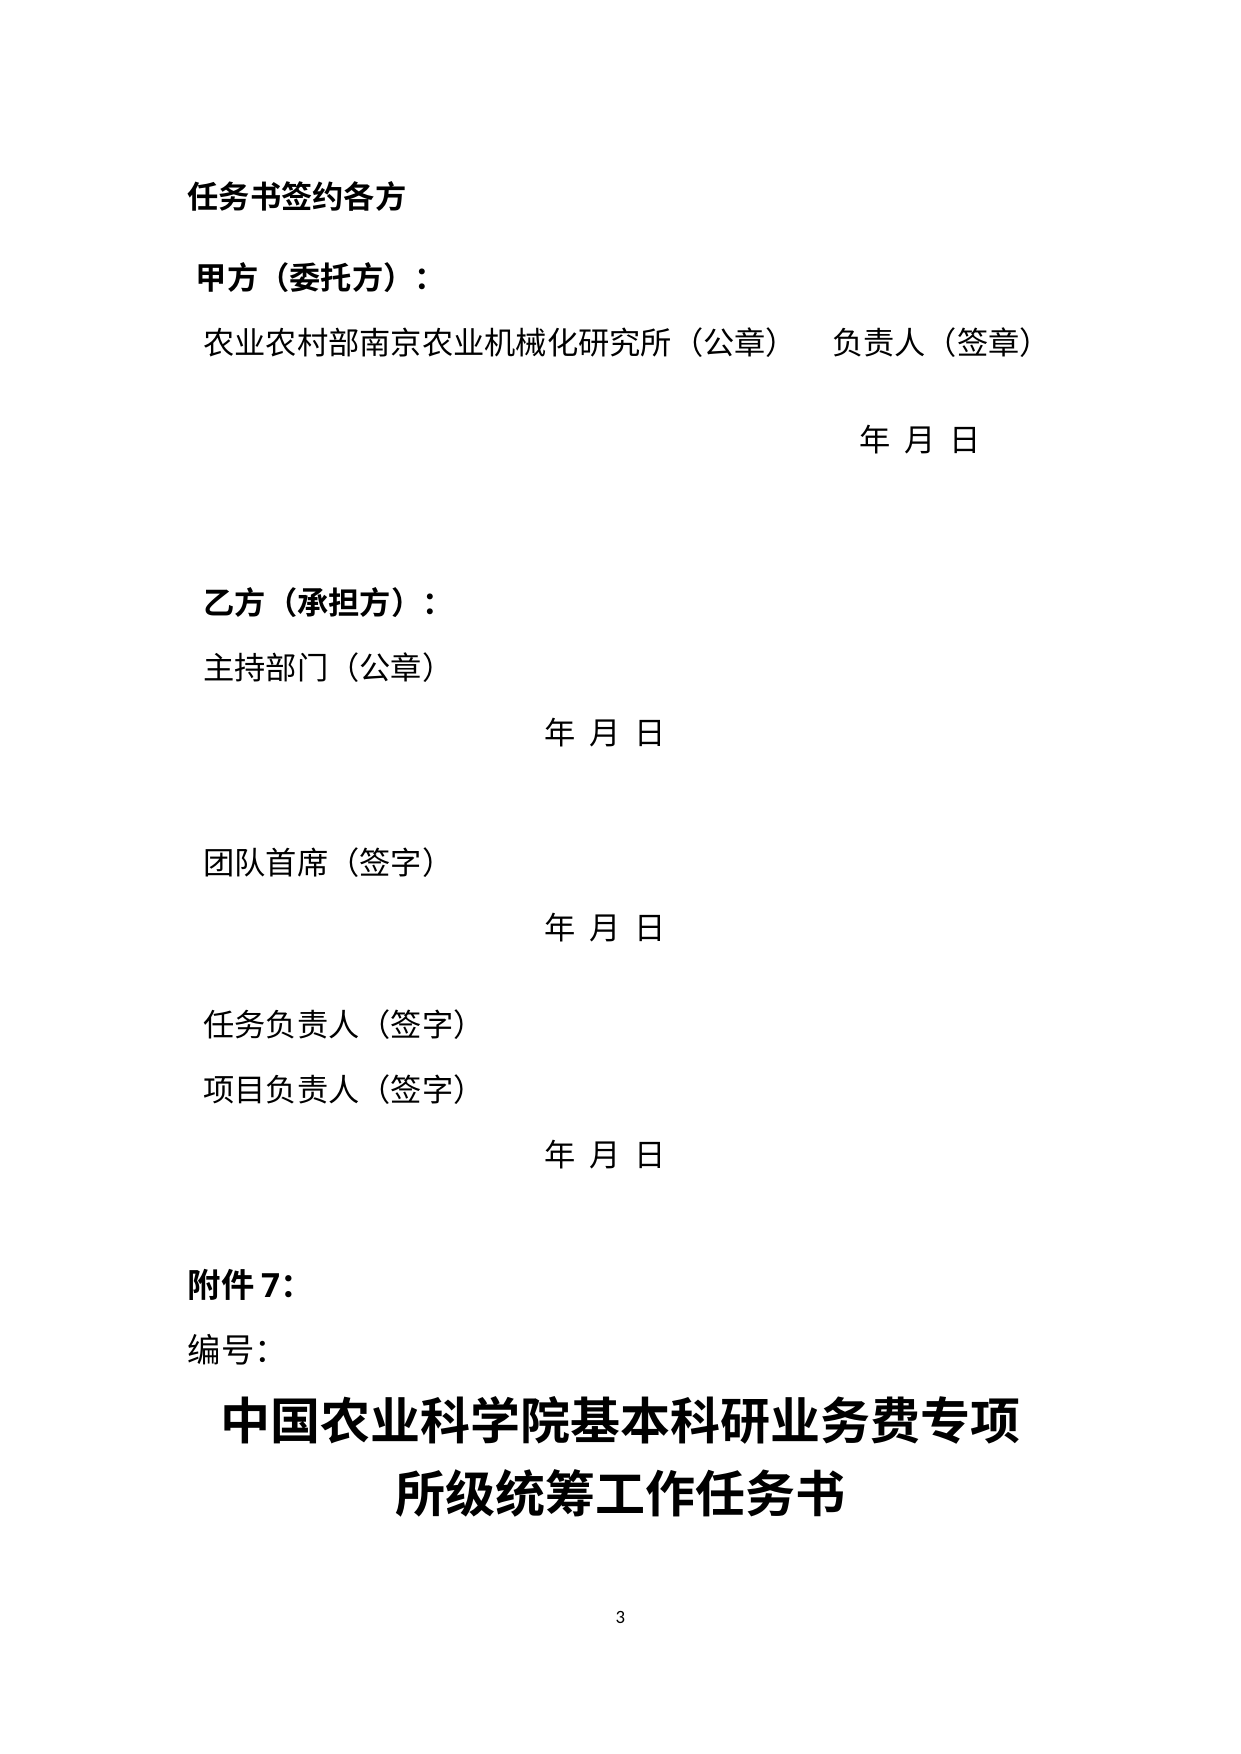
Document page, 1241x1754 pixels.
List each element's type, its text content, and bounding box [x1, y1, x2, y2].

text 年 月 日 [187, 698, 1053, 763]
text 所级统筹工作任务书 [187, 1454, 1053, 1527]
text 年 月 日 [187, 406, 1053, 471]
text 农业农村部南京农业机械化研究所（公章） 负责人（签章） [187, 308, 1053, 373]
text 主持部门（公章） [187, 633, 1053, 698]
text 乙方（承担方）： [187, 568, 1053, 633]
text 中国农业科学院基本科研业务费专项 [187, 1381, 1053, 1454]
text 年 月 日 [187, 893, 1053, 958]
text 任务书签约各方 [187, 162, 1053, 227]
text 项目负责人（签字） [187, 1056, 1053, 1121]
text 甲方（委托方）： [187, 243, 1053, 308]
text 任务负责人（签字） [187, 991, 1053, 1056]
text 团队首席（签字） [187, 828, 1053, 893]
text 附件7： [187, 1251, 1053, 1316]
text 年 月 日 [187, 1121, 1053, 1186]
text 编号： [187, 1316, 1053, 1381]
